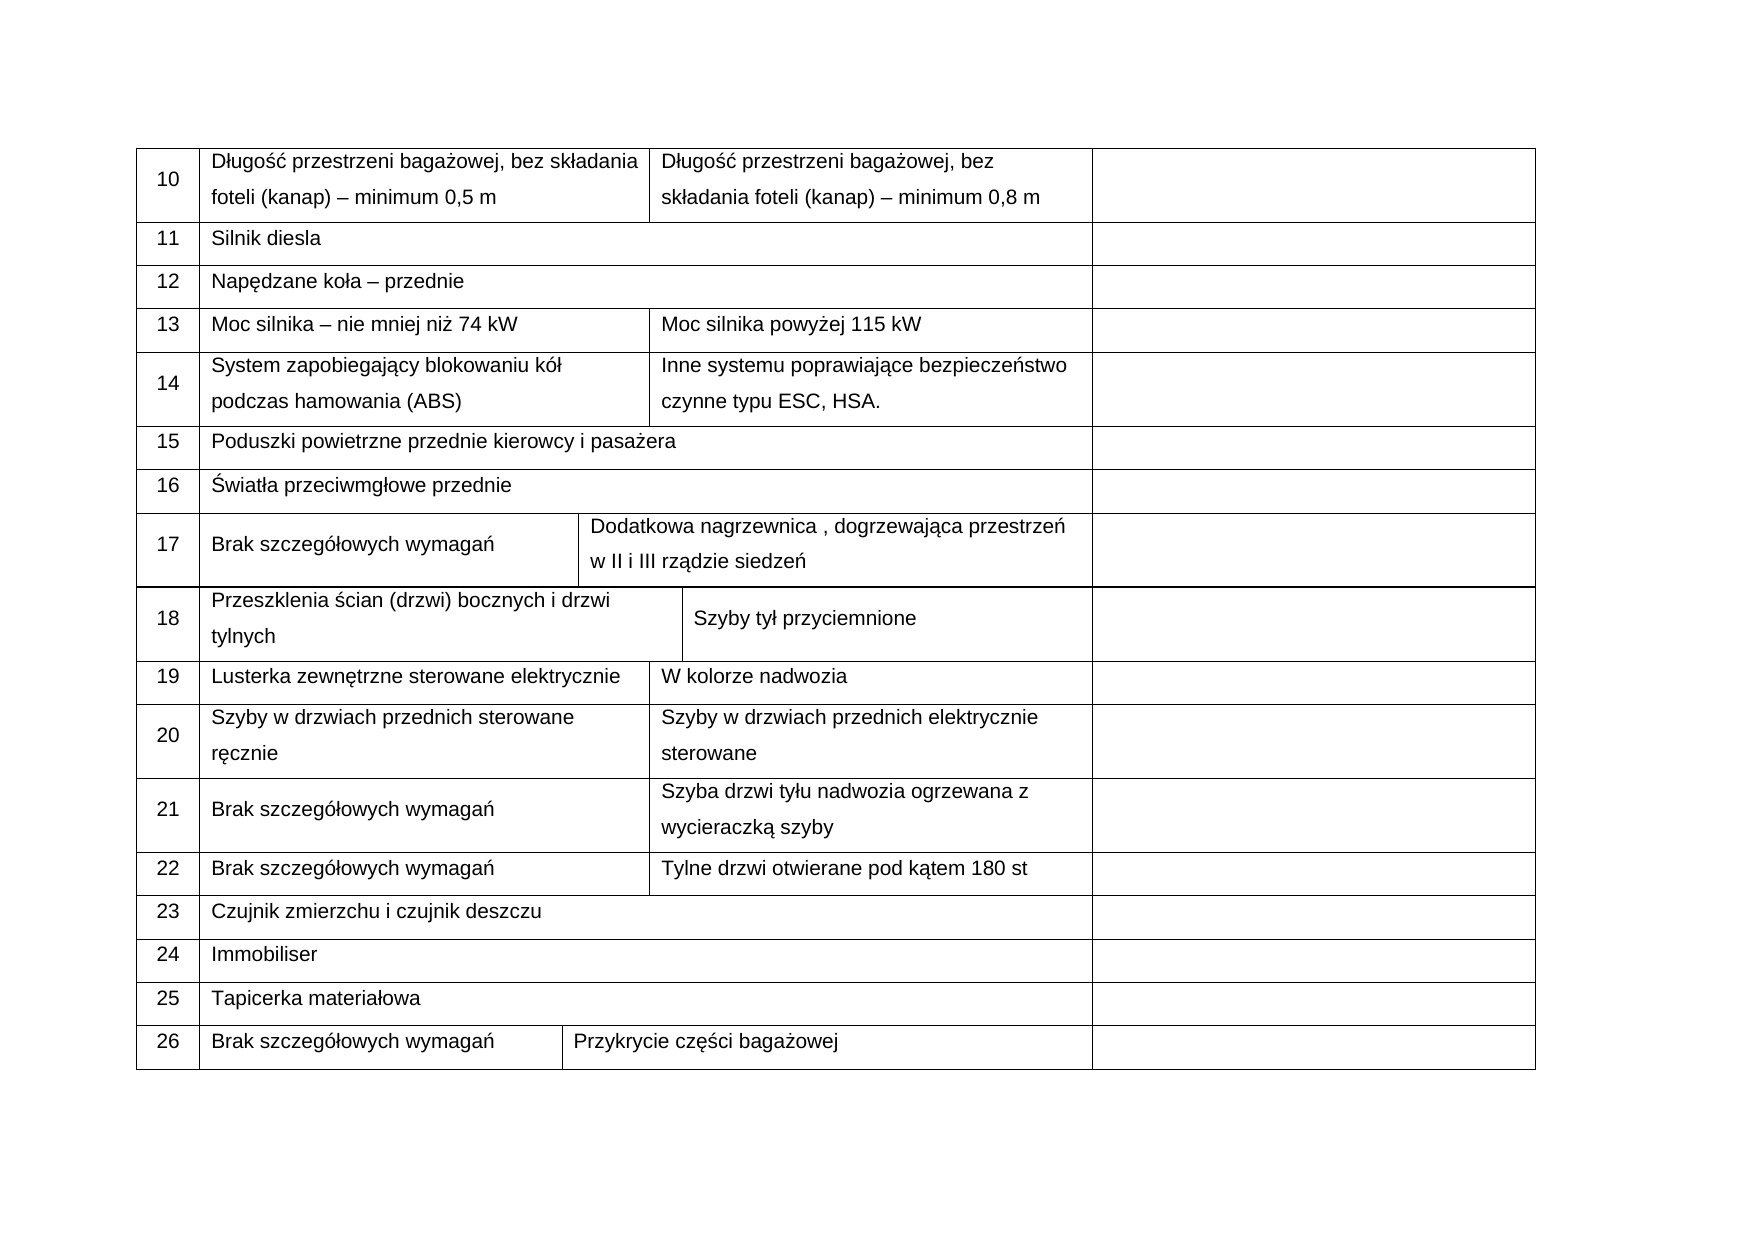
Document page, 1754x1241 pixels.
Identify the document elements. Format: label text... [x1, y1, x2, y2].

table_cell Inne systemu poprawiające bezpieczeństwo czynne typu ESC, HSA. [650, 353, 1092, 426]
table_cell 14 [137, 353, 199, 426]
table_cell Przeszklenia ścian (drzwi) bocznych i drzwi tylnych [200, 588, 682, 661]
table_cell Immobiliser [200, 940, 1092, 982]
table_cell Moc silnika powyżej 115 kW [650, 309, 1092, 352]
table_cell [1093, 705, 1535, 778]
table_cell Światła przeciwmgłowe przednie [200, 470, 1092, 512]
table_cell Szyby tył przyciemnione [683, 588, 1092, 661]
table_cell [1093, 662, 1535, 704]
table_cell Dodatkowa nagrzewnica , dogrzewająca przestrzeń w II i III rządzie siedzeń [579, 514, 1092, 586]
table_cell [1093, 223, 1535, 265]
table_cell 21 [137, 779, 199, 852]
table_cell Brak szczegółowych wymagań [200, 514, 578, 586]
table_cell [1093, 983, 1535, 1025]
table_cell [1093, 149, 1535, 222]
table_cell W kolorze nadwozia [650, 662, 1092, 704]
table_cell Szyby w drzwiach przednich elektrycznie sterowane [650, 705, 1092, 778]
table_cell 15 [137, 427, 199, 469]
table_cell Długość przestrzeni bagażowej, bez składania foteli (kanap) – minimum 0,5 m [200, 149, 649, 222]
table_cell [1093, 353, 1535, 426]
table_cell System zapobiegający blokowaniu kół podczas hamowania (ABS) [200, 353, 649, 426]
table_cell Szyba drzwi tyłu nadwozia ogrzewana z wycieraczką szyby [650, 779, 1092, 852]
table_cell Przykrycie części bagażowej [563, 1026, 1092, 1069]
table_cell 12 [137, 266, 199, 308]
table_cell [1093, 1026, 1535, 1069]
table_cell Tapicerka materiałowa [200, 983, 1092, 1025]
table_cell [1093, 588, 1535, 661]
table_cell Czujnik zmierzchu i czujnik deszczu [200, 896, 1092, 939]
table_cell 18 [137, 588, 199, 661]
table_cell 19 [137, 662, 199, 704]
table_cell 10 [137, 149, 199, 222]
table_cell [1093, 470, 1535, 512]
table_cell 13 [137, 309, 199, 352]
table_cell Moc silnika – nie mniej niż 74 kW [200, 309, 649, 352]
table_cell [1093, 896, 1535, 939]
table_cell [1093, 427, 1535, 469]
table_cell Brak szczegółowych wymagań [200, 853, 649, 895]
table_cell [1093, 940, 1535, 982]
table_cell Napędzane koła – przednie [200, 266, 1092, 308]
table_cell 22 [137, 853, 199, 895]
table_cell [1093, 779, 1535, 852]
table_cell Brak szczegółowych wymagań [200, 1026, 562, 1069]
table_cell Szyby w drzwiach przednich sterowane ręcznie [200, 705, 649, 778]
table_cell [1093, 266, 1535, 308]
table_cell Silnik diesla [200, 223, 1092, 265]
table_cell 16 [137, 470, 199, 512]
table_cell [1093, 853, 1535, 895]
table_cell [1093, 514, 1535, 586]
table_cell 11 [137, 223, 199, 265]
table_cell 26 [137, 1026, 199, 1069]
table_cell Poduszki powietrzne przednie kierowcy i pasażera [200, 427, 1092, 469]
table_cell 24 [137, 940, 199, 982]
table_cell Brak szczegółowych wymagań [200, 779, 649, 852]
table_cell 25 [137, 983, 199, 1025]
table_cell Długość przestrzeni bagażowej, bez składania foteli (kanap) – minimum 0,8 m [650, 149, 1092, 222]
table_cell 17 [137, 514, 199, 586]
table_cell 20 [137, 705, 199, 778]
table_cell [1093, 309, 1535, 352]
table_cell 23 [137, 896, 199, 939]
table_cell Lusterka zewnętrzne sterowane elektrycznie [200, 662, 649, 704]
table_cell Tylne drzwi otwierane pod kątem 180 st [650, 853, 1092, 895]
